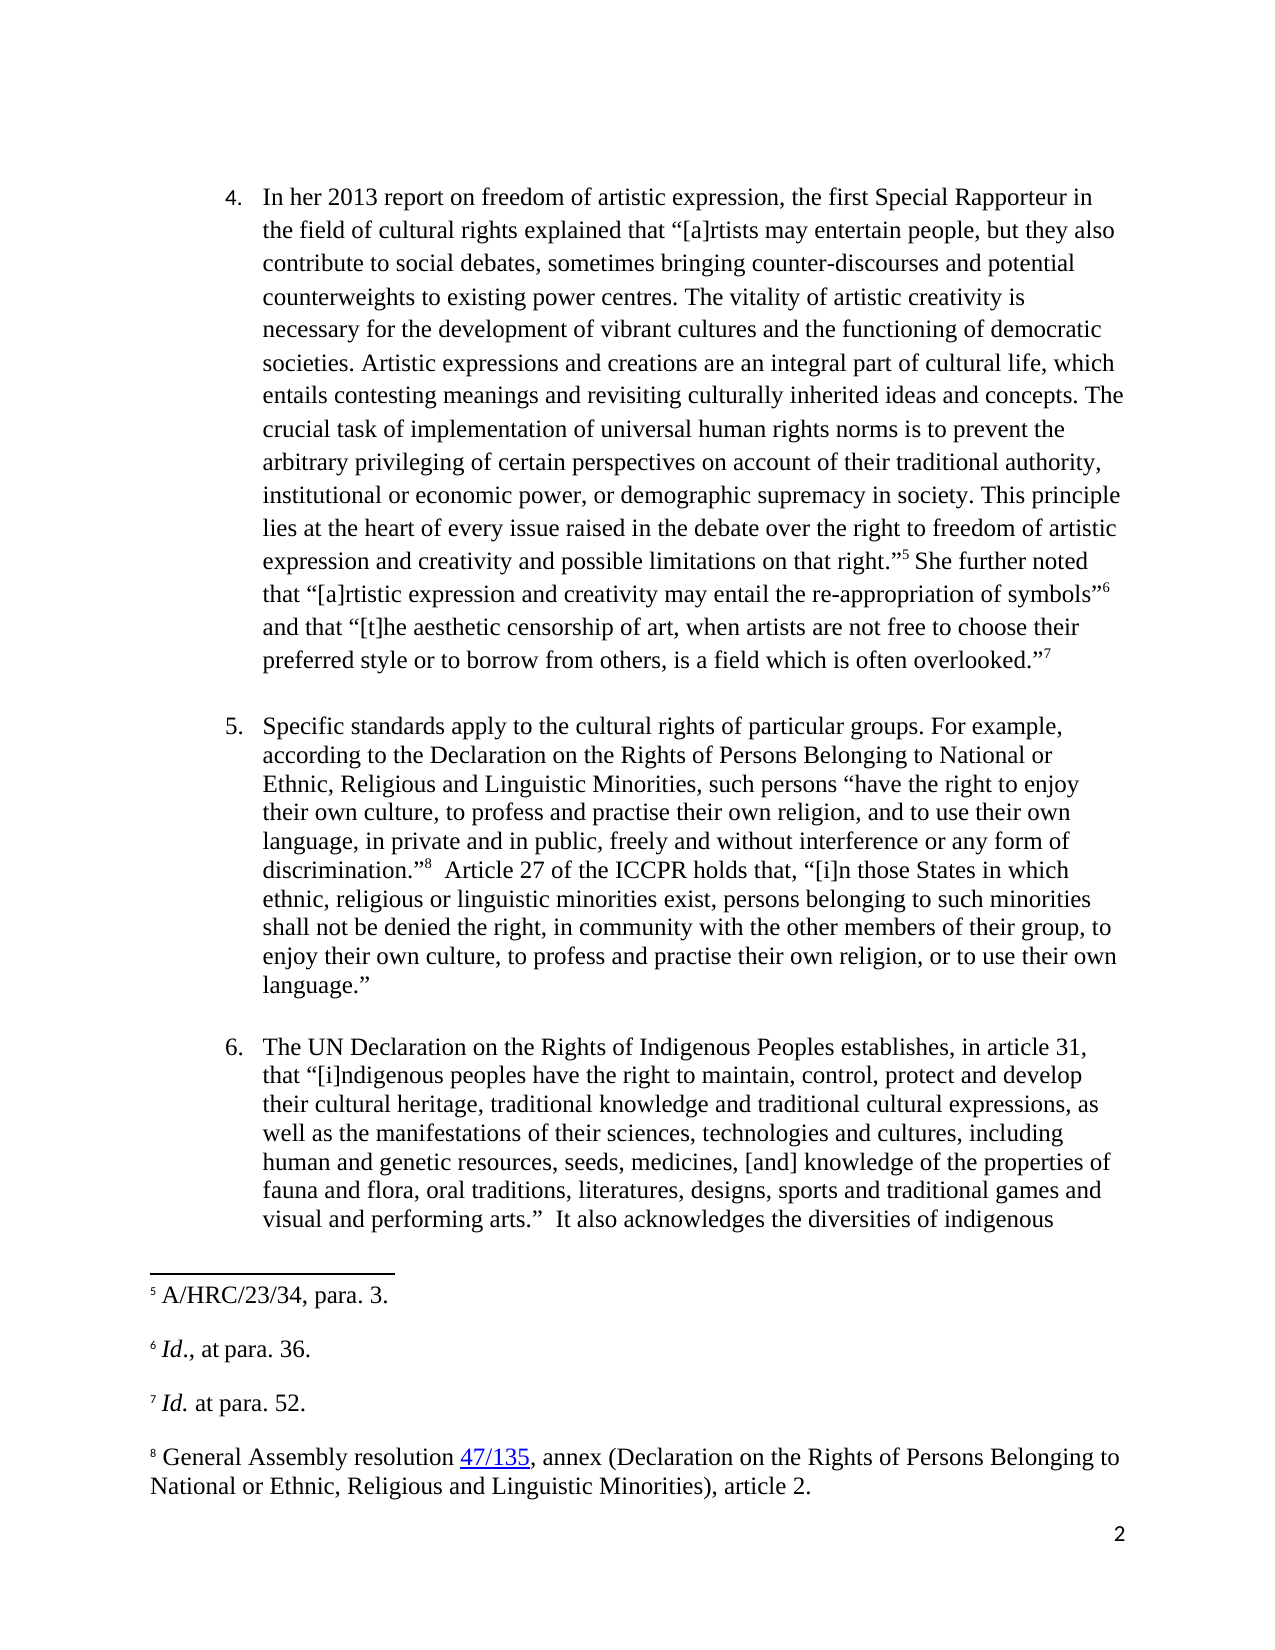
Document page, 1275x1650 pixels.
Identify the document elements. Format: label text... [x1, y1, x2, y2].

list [225, 1032, 1125, 1233]
list In her 2013 report on freedom of artistic expression, the first Special Rapporteur in the field of cultural rights explained that “[a]rtists may entertain people, but they also contribute to social debates, sometimes bringing counter-discourses and potential counterweights to existing power centres. The vitality of artistic creativity is necessary for the development of vibrant cultures and the functioning of democratic societies. Artistic expressions and creations are an integral part of cultural life, which entails contesting meanings and revisiting culturally inherited ideas and concepts. The crucial task of implementation of universal human rights norms is to prevent the arbitrary privileging of certain perspectives on account of their traditional authority, institutional or economic power, or demographic supremacy in society. This principle lies at the heart of every issue raised in the debate over the right to freedom of artistic expression and creativity and possible limitations on that right.” She further noted that “[a]rtistic expression and creativity may entail the re-appropriation of symbols” and that “[t]he aesthetic censorship of art, when artists are not free to choose their preferred style or to borrow from others, is a field which is often overlooked.” [225, 182, 1125, 674]
list Specific standards apply to the cultural rights of particular groups. For example, according to the Declaration on the Rights of Persons Belonging to National or Ethnic, Religious and Linguistic Minorities, such persons “have the right to enjoy their own culture, to profess and practise their own religion, and to use their own language, in private and in public, freely and without interference or any form of discrimination.” Article 27 of the ICCPR holds that, “[i]n those States in which ethnic, religious or linguistic minorities exist, persons belonging to such minorities shall not be denied the right, in community with the other members of their group, to enjoy their own culture, to profess and practise their own religion, or to use their own language.” [225, 711, 1125, 999]
